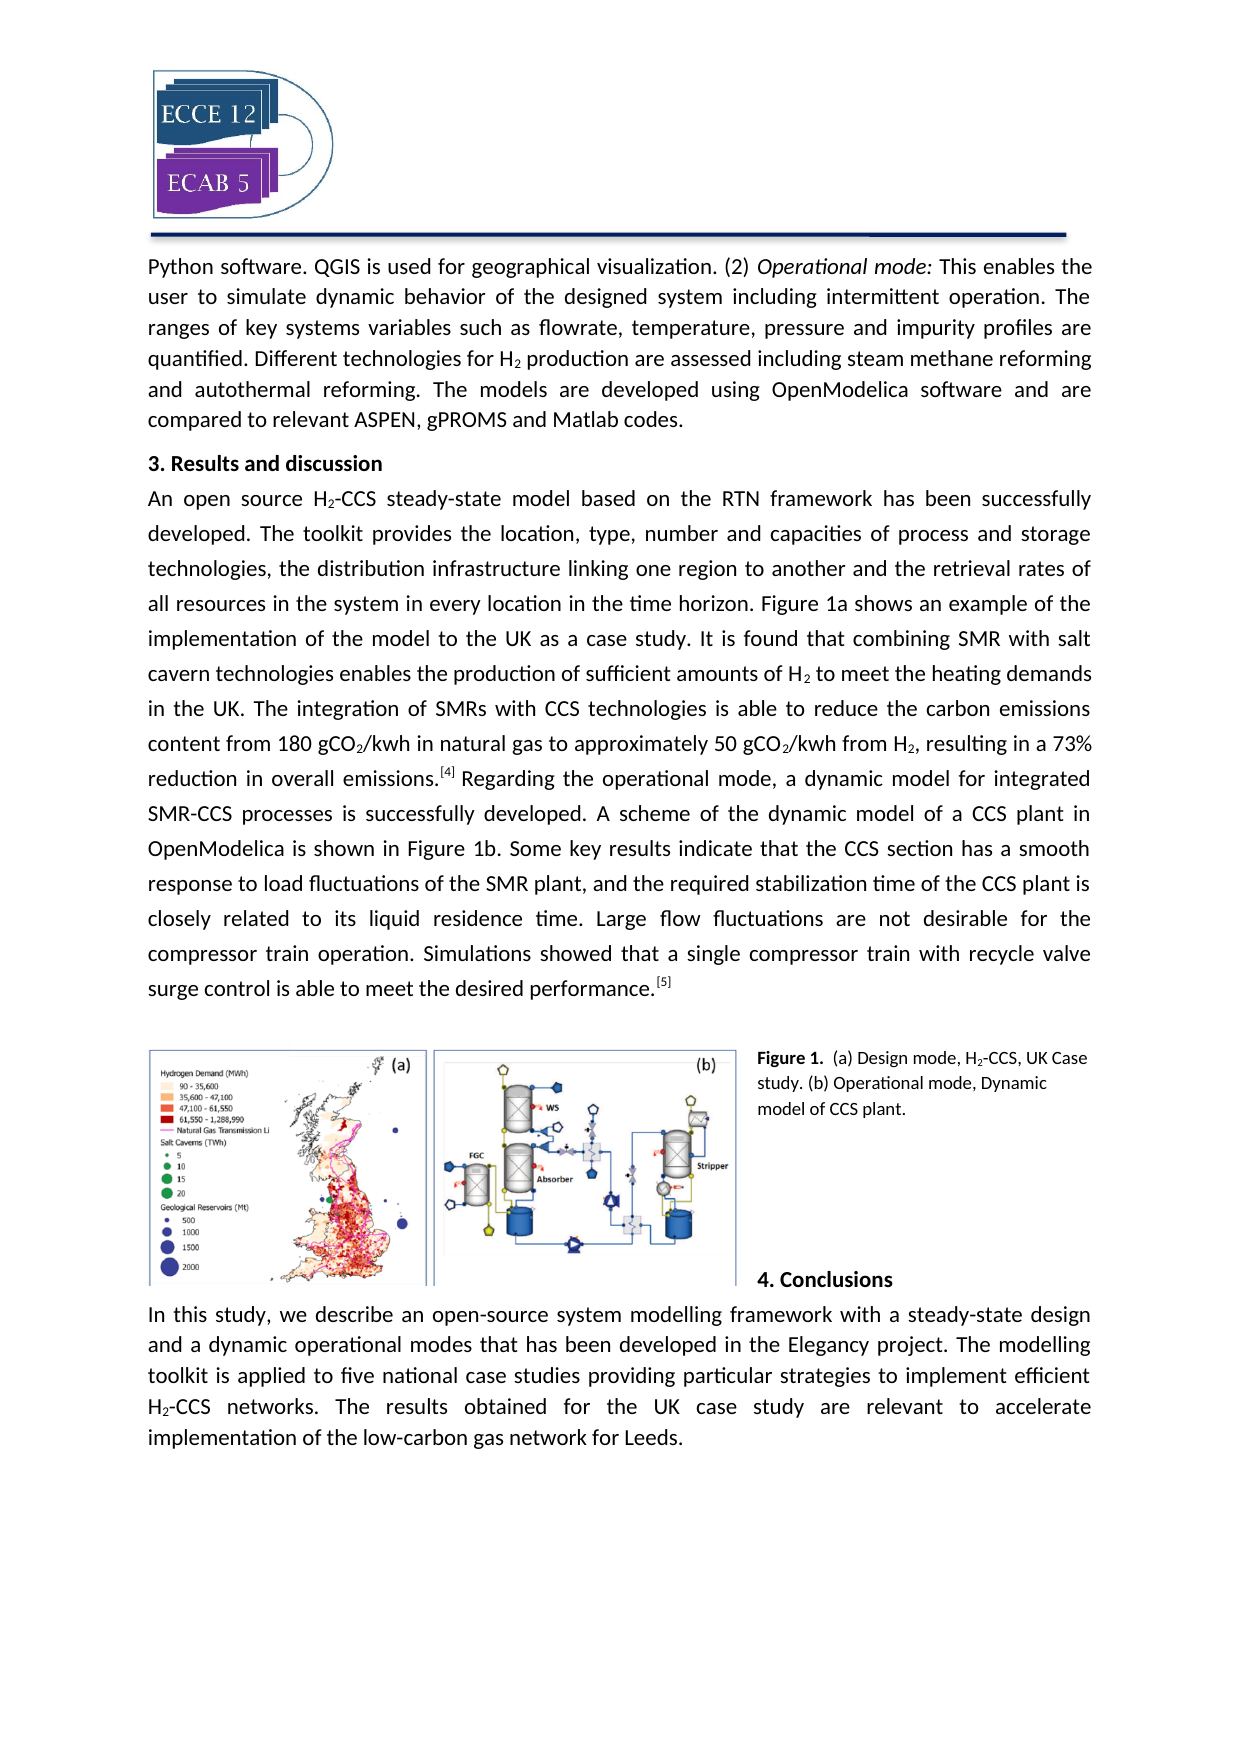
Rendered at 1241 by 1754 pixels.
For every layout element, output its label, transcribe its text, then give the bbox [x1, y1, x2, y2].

text In this study, we describe an open-source system modelling framework with a steady-state design and a dynamic operational modes that has been developed in the Elegancy project. The modelling toolkit is applied to five national case studies providing particular strategies to implement efficient H2-CCS networks. The results obtained for the UK case study are relevant to accelerate implementation of the low-carbon gas network for Leeds. [148, 1300, 1092, 1451]
text An open source H2-CCS steady-state model based on the RTN framework has been successfully developed. The toolkit provides the location, type, number and capacities of process and storage technologies, the distribution infrastructure linking one region to another and the retrieval rates of all resources in the system in every location in the time horizon. Figure 1a shows an example of the implementation of the model to the UK as a case study. It is found that combining SMR with salt cavern technologies enables the production of sufficient amounts of H2 to meet the heating demands in the UK. The integration of SMRs with CCS technologies is able to reduce the carbon emissions content from 180 gCO2/kwh in natural gas to approximately 50 gCO2/kwh from H2, resulting in a 73% reduction in overall emissions.[4] Regarding the operational mode, a dynamic model for integrated SMR-CCS processes is successfully developed. A scheme of the dynamic model of a CCS plant in OpenModelica is shown in Figure 1b. Some key results indicate that the CCS section has a smooth response to load ﬂuctuations of the SMR plant, and the required stabilization time of the CCS plant is closely related to its liquid residence time. Large flow fluctuations are not desirable for the compressor train operation. Simulations showed that a single compressor train with recycle valve surge control is able to meet the desired performance.[5] [148, 484, 1092, 1002]
text 4. Conclusions [148, 1265, 1092, 1293]
text Figure 1. (a) Design mode, H2-CCS, UK Case study. (b) Operational mode, Dynamic model of CCS plant. [738, 1046, 1092, 1120]
picture [141, 1044, 738, 1285]
picture [152, 69, 334, 219]
text 3. Results and discussion [148, 449, 1092, 477]
